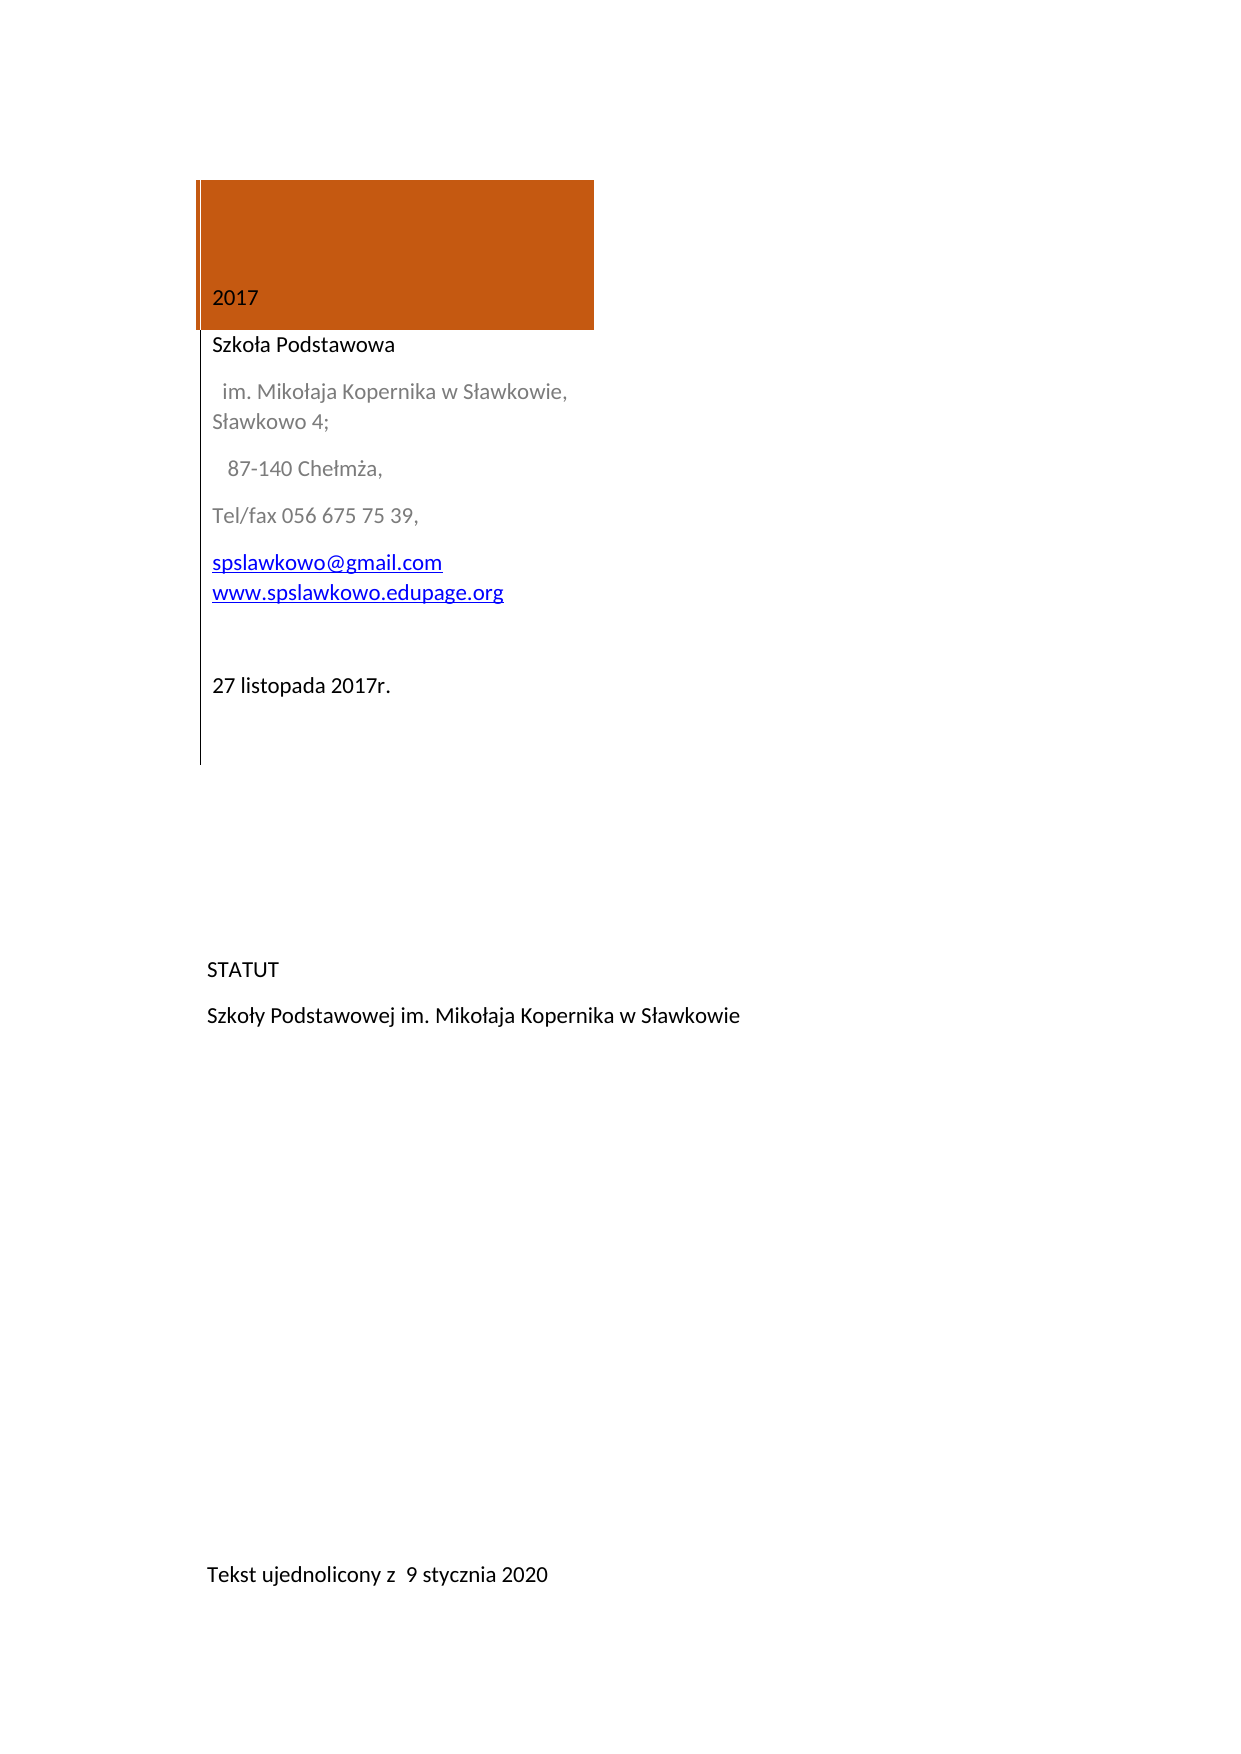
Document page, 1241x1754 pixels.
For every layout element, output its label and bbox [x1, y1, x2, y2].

table_cell [196, 1002, 1081, 1048]
table_header [201, 180, 594, 330]
table_cell [196, 330, 200, 765]
table_cell [201, 330, 594, 765]
table_header [196, 955, 1081, 1002]
table_header [196, 180, 200, 330]
